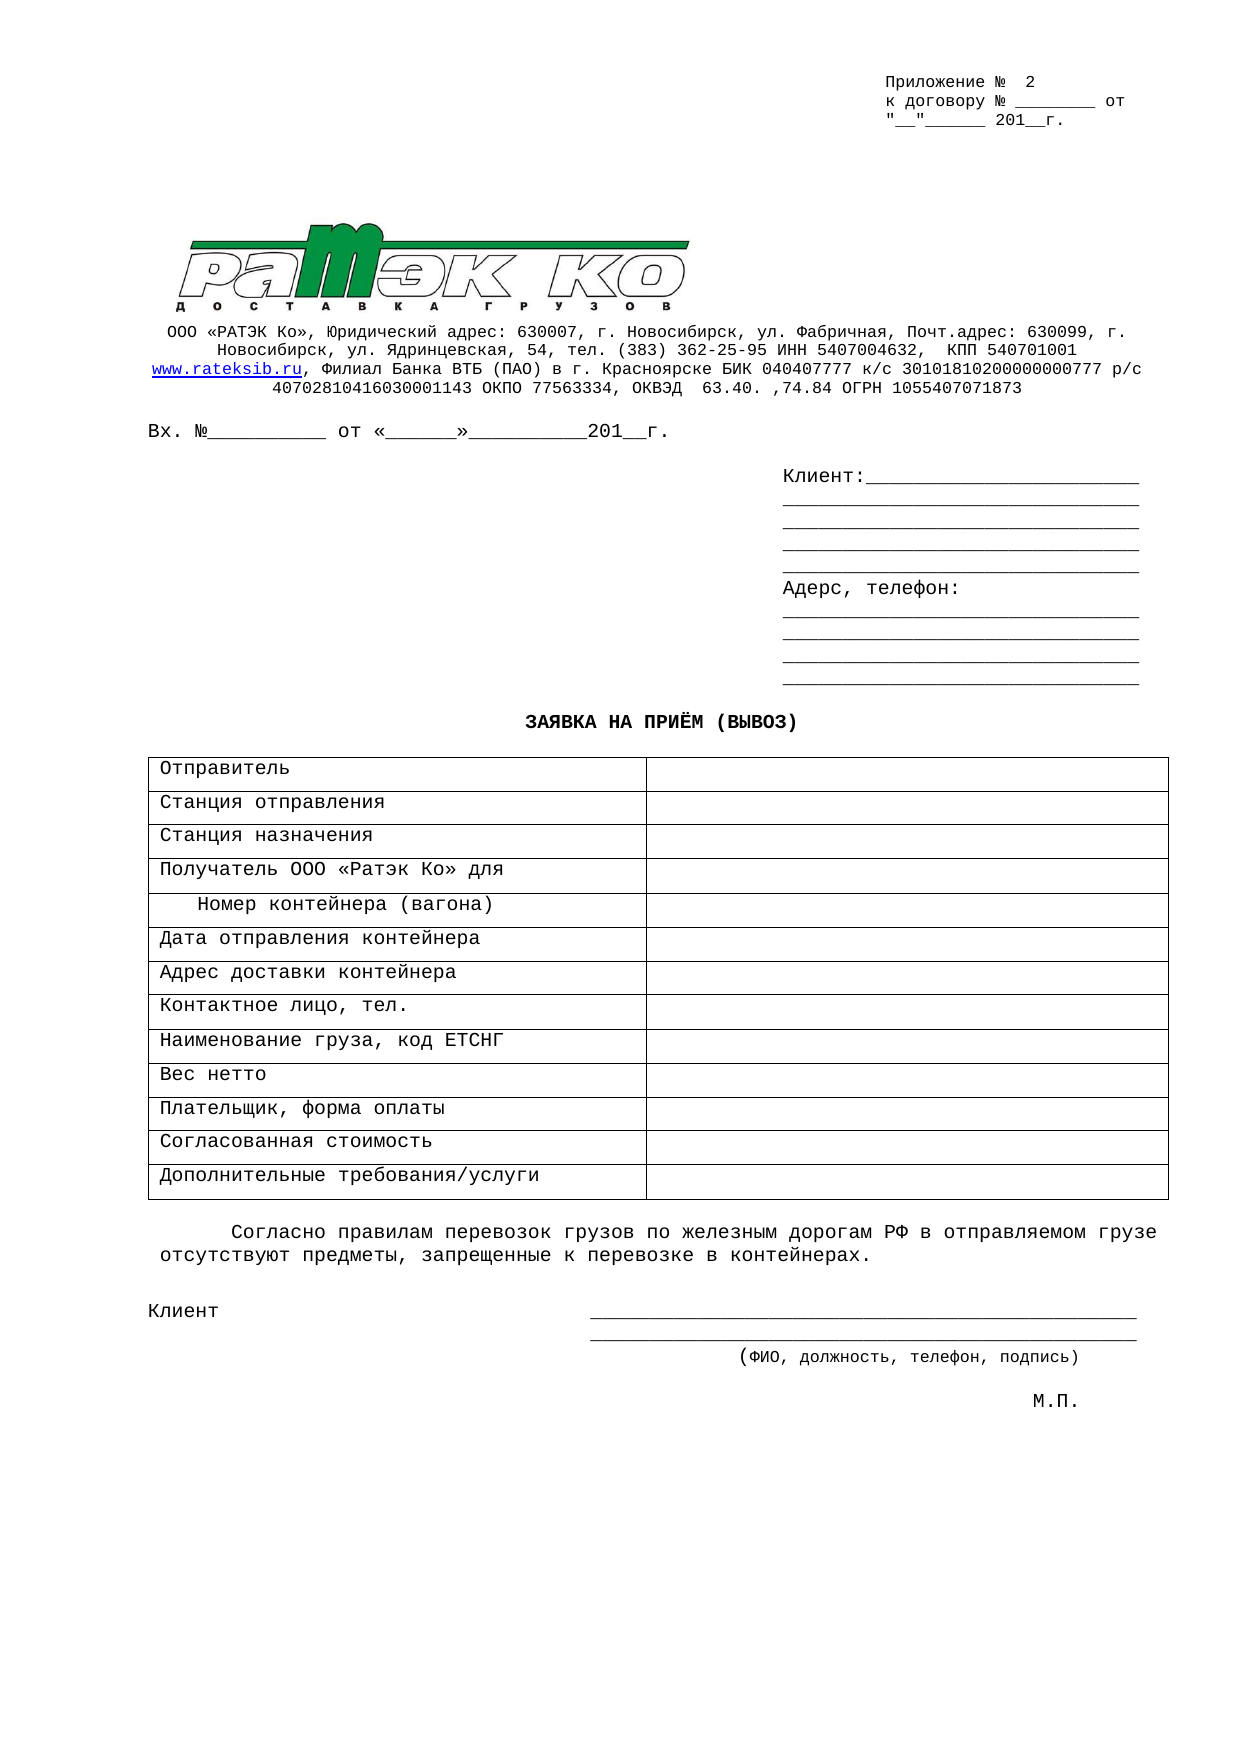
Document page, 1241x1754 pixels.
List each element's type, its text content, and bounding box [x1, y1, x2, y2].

text М.П. [959, 1391, 1146, 1413]
text Вх. №__________ от «______»__________201__г. [148, 421, 1146, 443]
table_cell Вес нетто [149, 1064, 646, 1097]
table_cell Адрес доставки контейнера [149, 962, 646, 994]
text ЗАЯВКА НА ПРИЁМ (ВЫВОЗ) [177, 712, 1146, 734]
text ________________________________________________________________________________________________________________________ [783, 600, 1146, 690]
text ______________________________________________ [148, 1323, 1146, 1346]
table_cell Согласно правилам перевозок грузов по железным дорогам РФ в отправляемом грузе отсутствуют предметы, запрещенные к перевозке в контейнерах. [148, 1200, 1169, 1301]
table_cell Получатель ООО «Ратэк Ко» для [149, 859, 646, 893]
table_header Отправитель [149, 758, 646, 791]
text Адерс, телефон: [783, 578, 1146, 600]
text ООО «РАТЭК Ко», Юридический адрес: 630007, г. Новосибирск, ул. Фабричная, Почт.адрес: 630099, г. Новосибирск, ул. Ядринцевская, 54, тел. (383) 362-25-95 ИНН 5407004632, КПП 540701001 www.rateksib.ru, Филиал Банка ВТБ (ПАО) в г. Красноярске БИК 040407777 к/с 30101810200000000777 р/с 40702810416030001143 ОКПО 77563334, ОКВЭД 63.40. ,74.84 ОГРН 1055407071873 [148, 323, 1146, 398]
table_cell [647, 1030, 1168, 1063]
table_cell [647, 995, 1168, 1029]
text Клиент ______________________________________________ [148, 1301, 1146, 1323]
table_cell Станция отправления [149, 792, 646, 824]
table_cell [647, 1131, 1168, 1164]
table_cell Дата отправления контейнера [149, 928, 646, 961]
text (ФИО, должность, телефон, подпись) [369, 1346, 1146, 1368]
table_cell [647, 894, 1168, 927]
table_cell Контактное лицо, тел. [149, 995, 646, 1029]
text Клиент:_______________________________________________________________________________________________________________________________________________ [783, 466, 1146, 578]
table_cell [647, 825, 1168, 858]
table_cell [647, 792, 1168, 824]
table_cell [647, 1064, 1168, 1097]
table_cell [647, 859, 1168, 893]
table_cell [647, 928, 1168, 961]
table_cell [647, 1165, 1168, 1199]
table_cell Станция назначения [149, 825, 646, 858]
table_cell Дополнительные требования/услуги [149, 1165, 646, 1199]
table_header [647, 758, 1168, 791]
table_cell Плательщик, форма оплаты [149, 1098, 646, 1130]
picture [160, 217, 692, 313]
table_cell [647, 962, 1168, 994]
table_cell [647, 1098, 1168, 1130]
table_cell Наименование груза, код ЕТСНГ [149, 1030, 646, 1063]
table_cell Номер контейнера (вагона) [149, 894, 646, 927]
table_cell Согласованная стоимость [149, 1131, 646, 1164]
